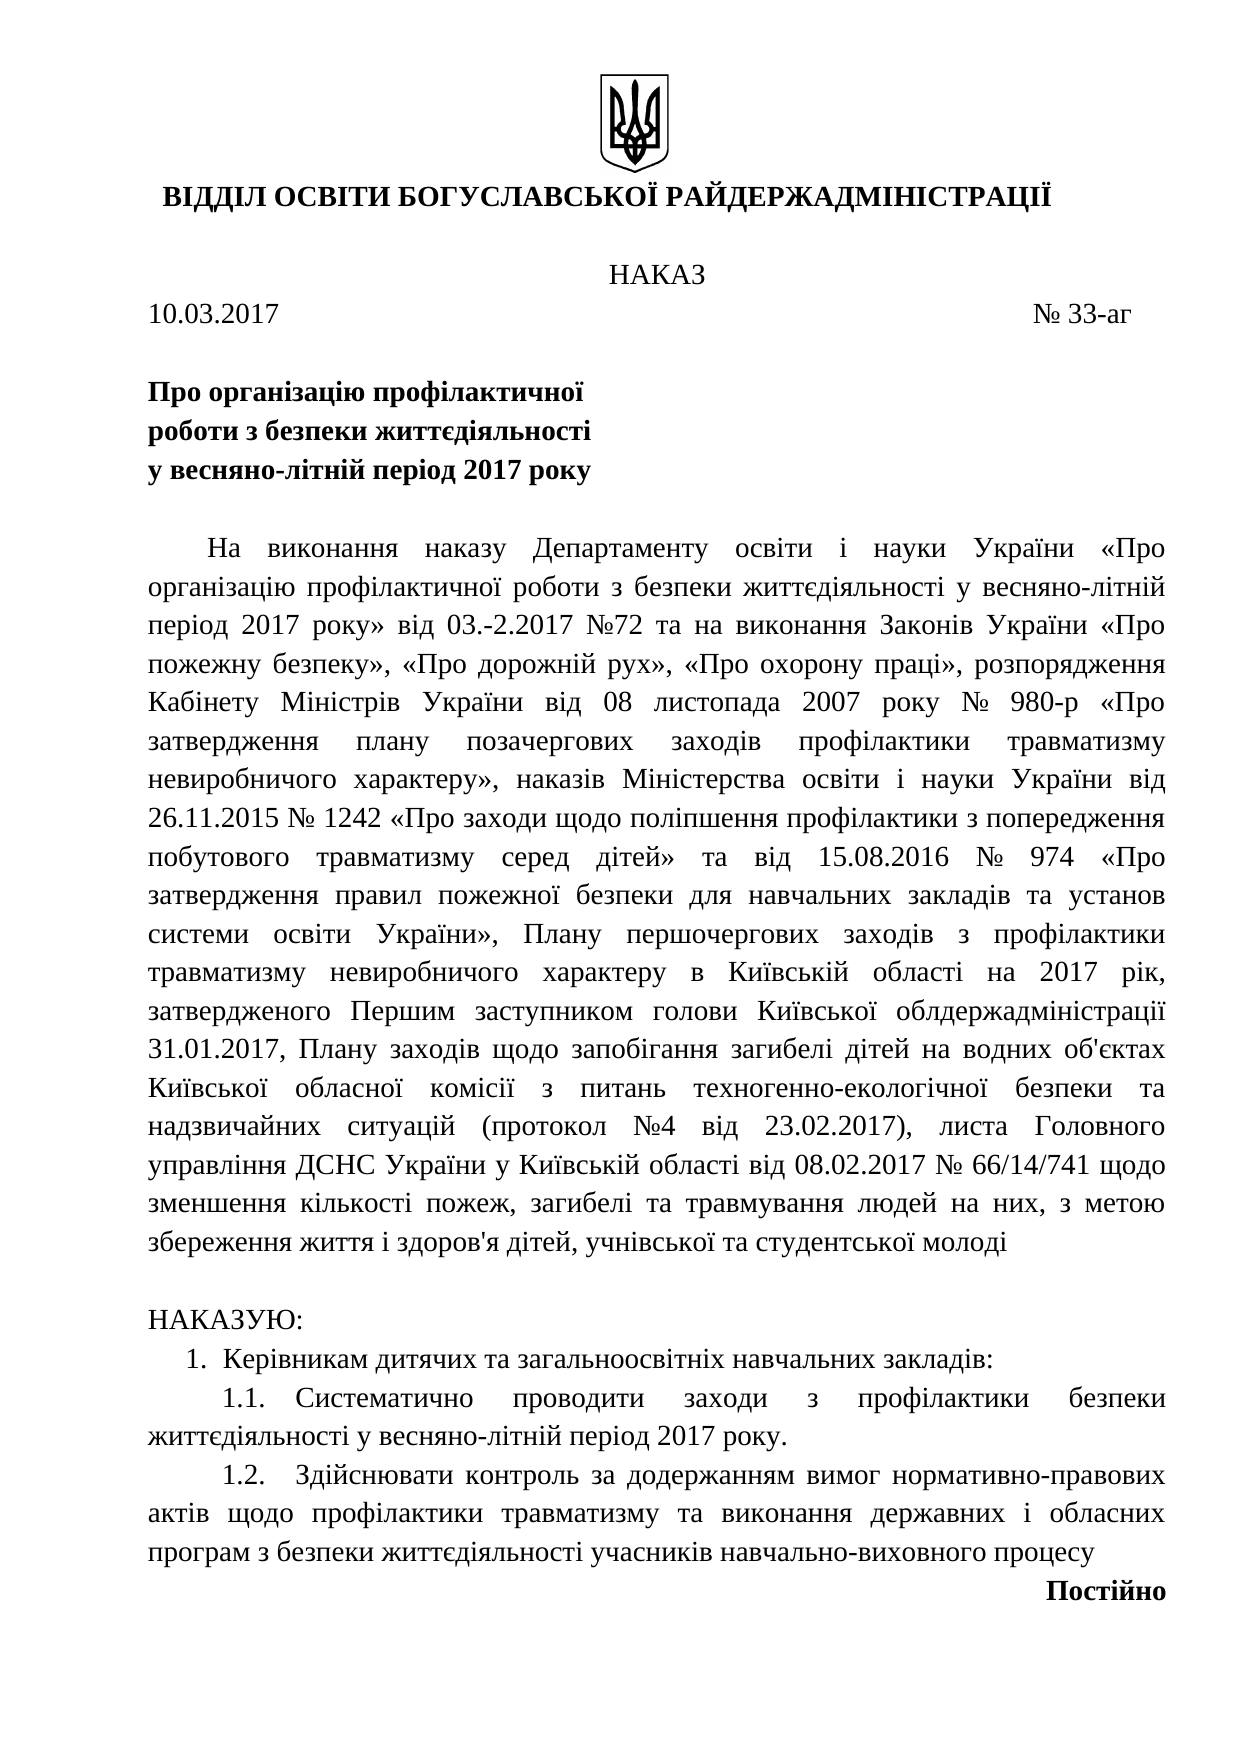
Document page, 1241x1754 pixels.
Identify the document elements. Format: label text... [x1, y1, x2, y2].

text НАКАЗ [148, 257, 1167, 291]
text Постійно [148, 1573, 1167, 1607]
text Про організацію профілактичної [148, 374, 1167, 408]
list Здійснювати контроль за додержанням вимог нормативно-правових актів щодо профілактики травматизму та виконання державних і обласних програм з безпеки життєдіяльності учасників навчально-виховного процесу [148, 1457, 1167, 1568]
text у весняно-літній період 2017 року [148, 452, 1167, 486]
picture [599, 73, 670, 174]
list Керівникам дитячих та загальноосвітніх навчальних закладів: [185, 1341, 1167, 1375]
text ВІДДІЛ ОСВІТИ БОГУСЛАВСЬКОЇ РАЙДЕРЖАДМІНІСТРАЦІЇ [162, 74, 1167, 212]
text роботи з безпеки життєдіяльності [148, 413, 1167, 447]
text На виконання наказу Департаменту освіти і науки України «Про організацію профілактичної роботи з безпеки життєдіяльності у весняно-літній період 2017 року» від 03.-2.2017 №72 та на виконання Законів України «Про пожежну безпеку», «Про дорожній рух», «Про охорону праці», розпорядження Кабінету Міністрів України від 08 листопада 2007 року № 980-р «Про затвердження плану позачергових заходів профілактики травматизму невиробничого характеру», наказів Міністерства освіти і науки України від 26.11.2015 № 1242 «Про заходи щодо поліпшення профілактики з попередження побутового травматизму серед дітей» та від 15.08.2016 № 974 «Про затвердження правил пожежної безпеки для навчальних закладів та установ системи освіти України», Плану першочергових заходів з профілактики травматизму невиробничого характеру в Київській області на 2017 рік, затвердженого Першим заступником голови Київської облдержадміністрації 31.01.2017, Плану заходів щодо запобігання загибелі дітей на водних об'єктах Київської обласної комісії з питань техногенно-екологічної безпеки та надзвичайних ситуацій (протокол №4 від 23.02.2017), листа Головного управління ДСНС України у Київській області від 08.02.2017 № 66/14/741 щодо зменшення кількості пожеж, загибелі та травмування людей на них, з метою збереження життя і здоров'я дітей, учнівської та студентської молоді [148, 530, 1167, 1258]
text НАКАЗУЮ: [148, 1302, 1167, 1336]
text 10.03.2017 № 33-аг [148, 296, 1167, 329]
list Систематично проводити заходи з профілактики безпеки життєдіяльності у весняно-літній період 2017 року. [148, 1380, 1167, 1452]
